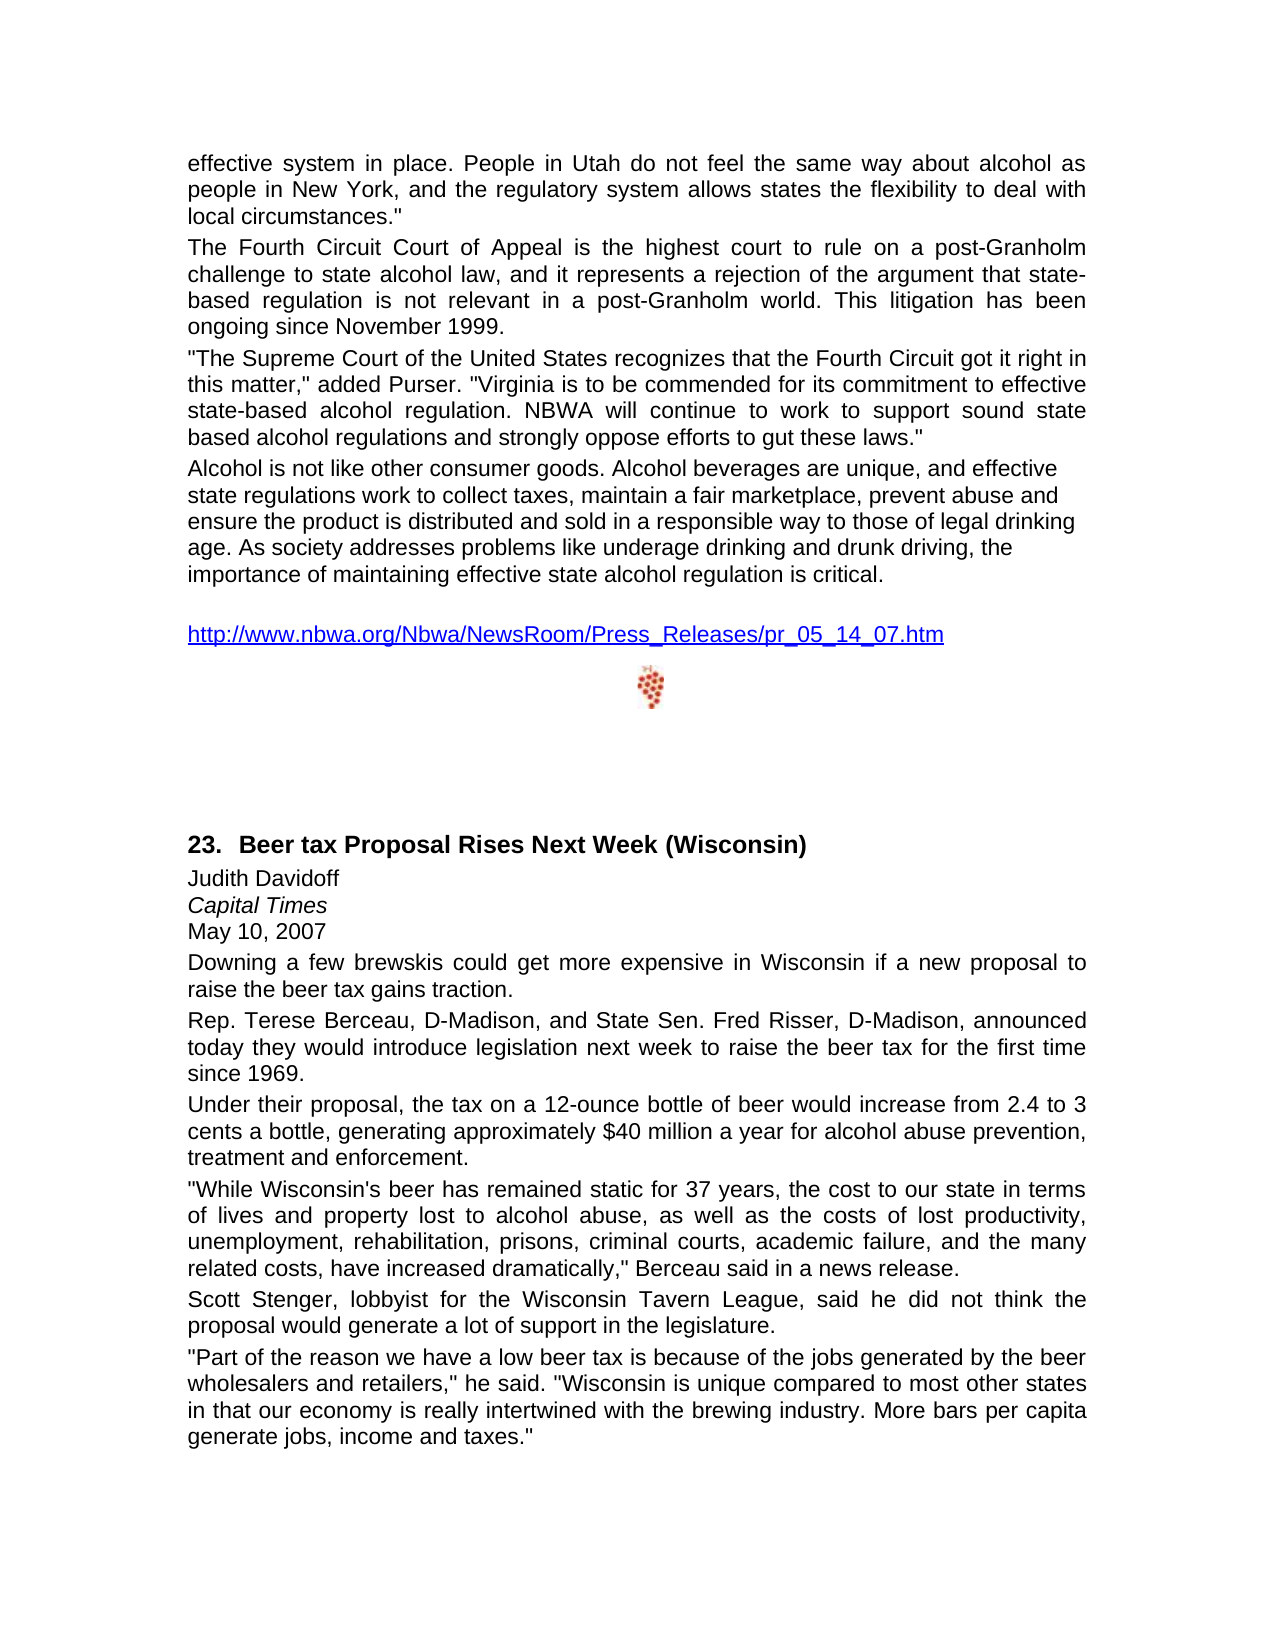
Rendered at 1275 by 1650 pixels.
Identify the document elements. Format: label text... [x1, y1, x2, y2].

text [187, 150, 1087, 229]
picture [637, 665, 664, 709]
text Alcohol is not like other consumer goods. Alcohol beverages are unique, and effective state regulations work to collect taxes, maintain a fair marketplace, prevent abuse and ensure the product is distributed and sold in a responsible way to those of legal drinking age. As society addresses problems like underage drinking and drunk driving, the importance of maintaining effective state alcohol regulation is critical. http://www.nbwa.org/Nbwa/NewsRoom/Press_Releases/pr_05_14_07.htm 23. Beer tax Proposal Rises Next Week () [187, 455, 1087, 860]
text "The Supreme Court of the recognizes that the Fourth Circuit got it right in this matter," added Purser. " is to be commended for its commitment to effective state-based alcohol regulation. NBWA will continue to work to support sound state based alcohol regulations and strongly oppose efforts to gut these laws." [187, 345, 1087, 450]
text "Part of the reason we have a low beer tax is because of the jobs generated by the beer wholesalers and retailers," he said. " is unique compared to most other states in that our economy is really intertwined with the brewing industry. More bars per capita generate jobs, income and taxes." [187, 1344, 1087, 1449]
text The Fourth Circuit Court of Appeal is the highest court to rule on a post-Granholm challenge to state alcohol law, and it represents a rejection of the argument that state-based regulation is not relevant in a post-Granholm world. This litigation has been ongoing since November 1999. [187, 234, 1087, 339]
text Judith Davidoff Capital Times May 10, 2007 [187, 865, 1087, 944]
text Rep. Terese Berceau, D-Madison, and State Sen. Fred Risser, D-Madison, announced today they would introduce legislation next week to raise the beer tax for the first time since 1969. [187, 1007, 1087, 1086]
text Under their proposal, the tax on a 12-ounce bottle of beer would increase from 2.4 to 3 cents a bottle, generating approximately $40 million a year for alcohol abuse prevention, treatment and enforcement. [187, 1091, 1087, 1170]
text "While Wisconsin's beer has remained static for 37 years, the cost to our state in terms of lives and property lost to alcohol abuse, as well as the costs of lost productivity, unemployment, rehabilitation, prisons, criminal courts, academic failure, and the many related costs, have increased dramatically," Berceau said in a news release. [187, 1176, 1087, 1281]
text Scott Stenger, lobbyist for the Wisconsin Tavern League, said he did not think the proposal would generate a lot of support in the legislature. [187, 1286, 1087, 1339]
text Downing a few brewskis could get more expensive in if a new proposal to raise the beer tax gains traction. [187, 949, 1087, 1002]
